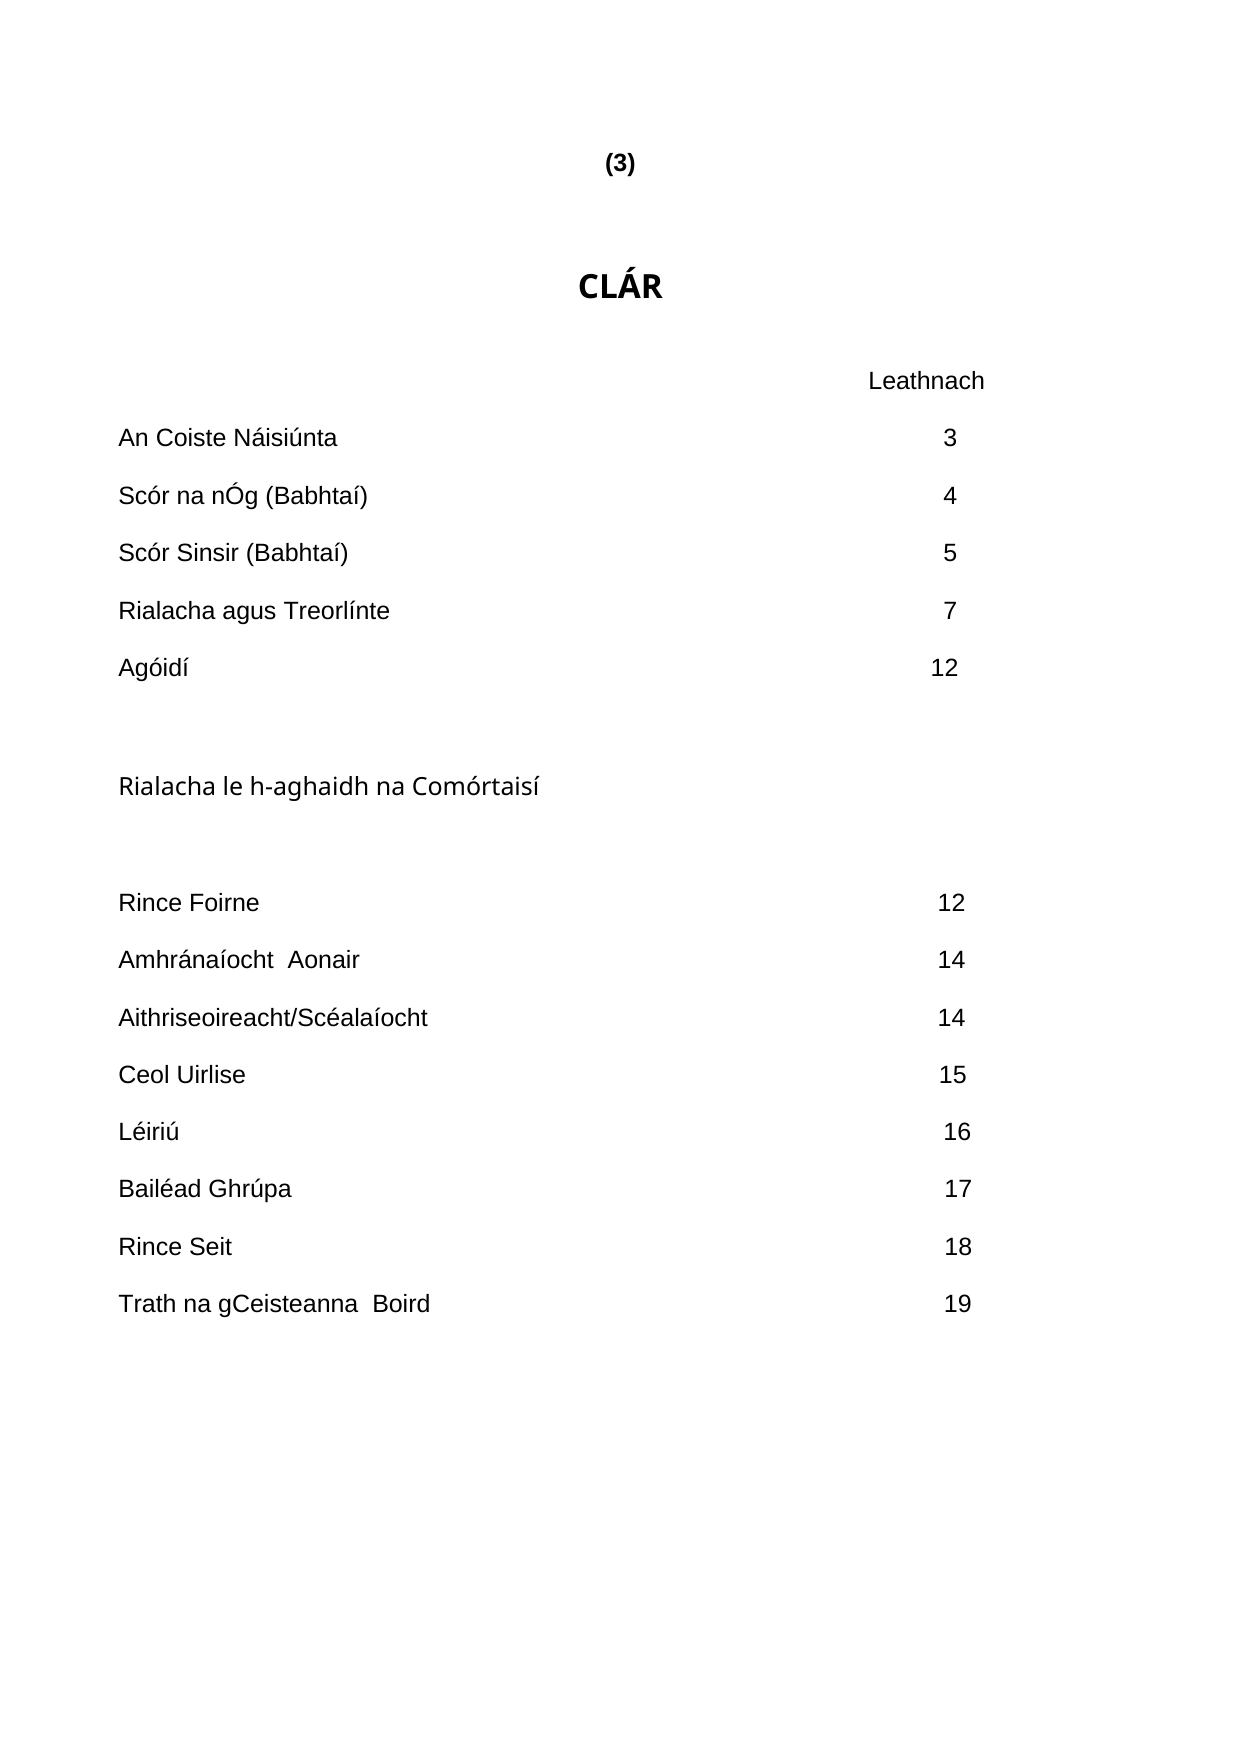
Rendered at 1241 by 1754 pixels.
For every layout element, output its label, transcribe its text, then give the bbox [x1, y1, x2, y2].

text Rince Foirne 12 [118, 888, 1122, 917]
text Leathnach [118, 366, 1122, 394]
text Rialacha agus Treorlínte 7 [118, 596, 1122, 624]
text Rialacha le h-aghaidh na Comórtaisí [118, 768, 1122, 802]
text Scór na nÓg (Babhtaí) 4 [118, 481, 1122, 509]
text CLÁR [118, 263, 1122, 308]
text An Coiste Náisiúnta 3 [118, 423, 1122, 452]
text Amhránaíocht Aonair 14 [118, 945, 1122, 974]
text Scór Sinsir (Babhtaí) 5 [118, 538, 1122, 567]
text Léiriú 16 [118, 1117, 1122, 1146]
text Rince Seit 18 [118, 1232, 1122, 1261]
text Agóidí 12 [118, 653, 1122, 682]
text Ceol Uirlise 15 [118, 1060, 1122, 1089]
text Trath na gCeisteanna Boird 19 [118, 1289, 1122, 1318]
text (3) [118, 148, 1122, 176]
text Bailéad Ghrúpa 17 [118, 1174, 1122, 1203]
text Aithriseoireacht/Scéalaíocht 14 [118, 1003, 1122, 1031]
